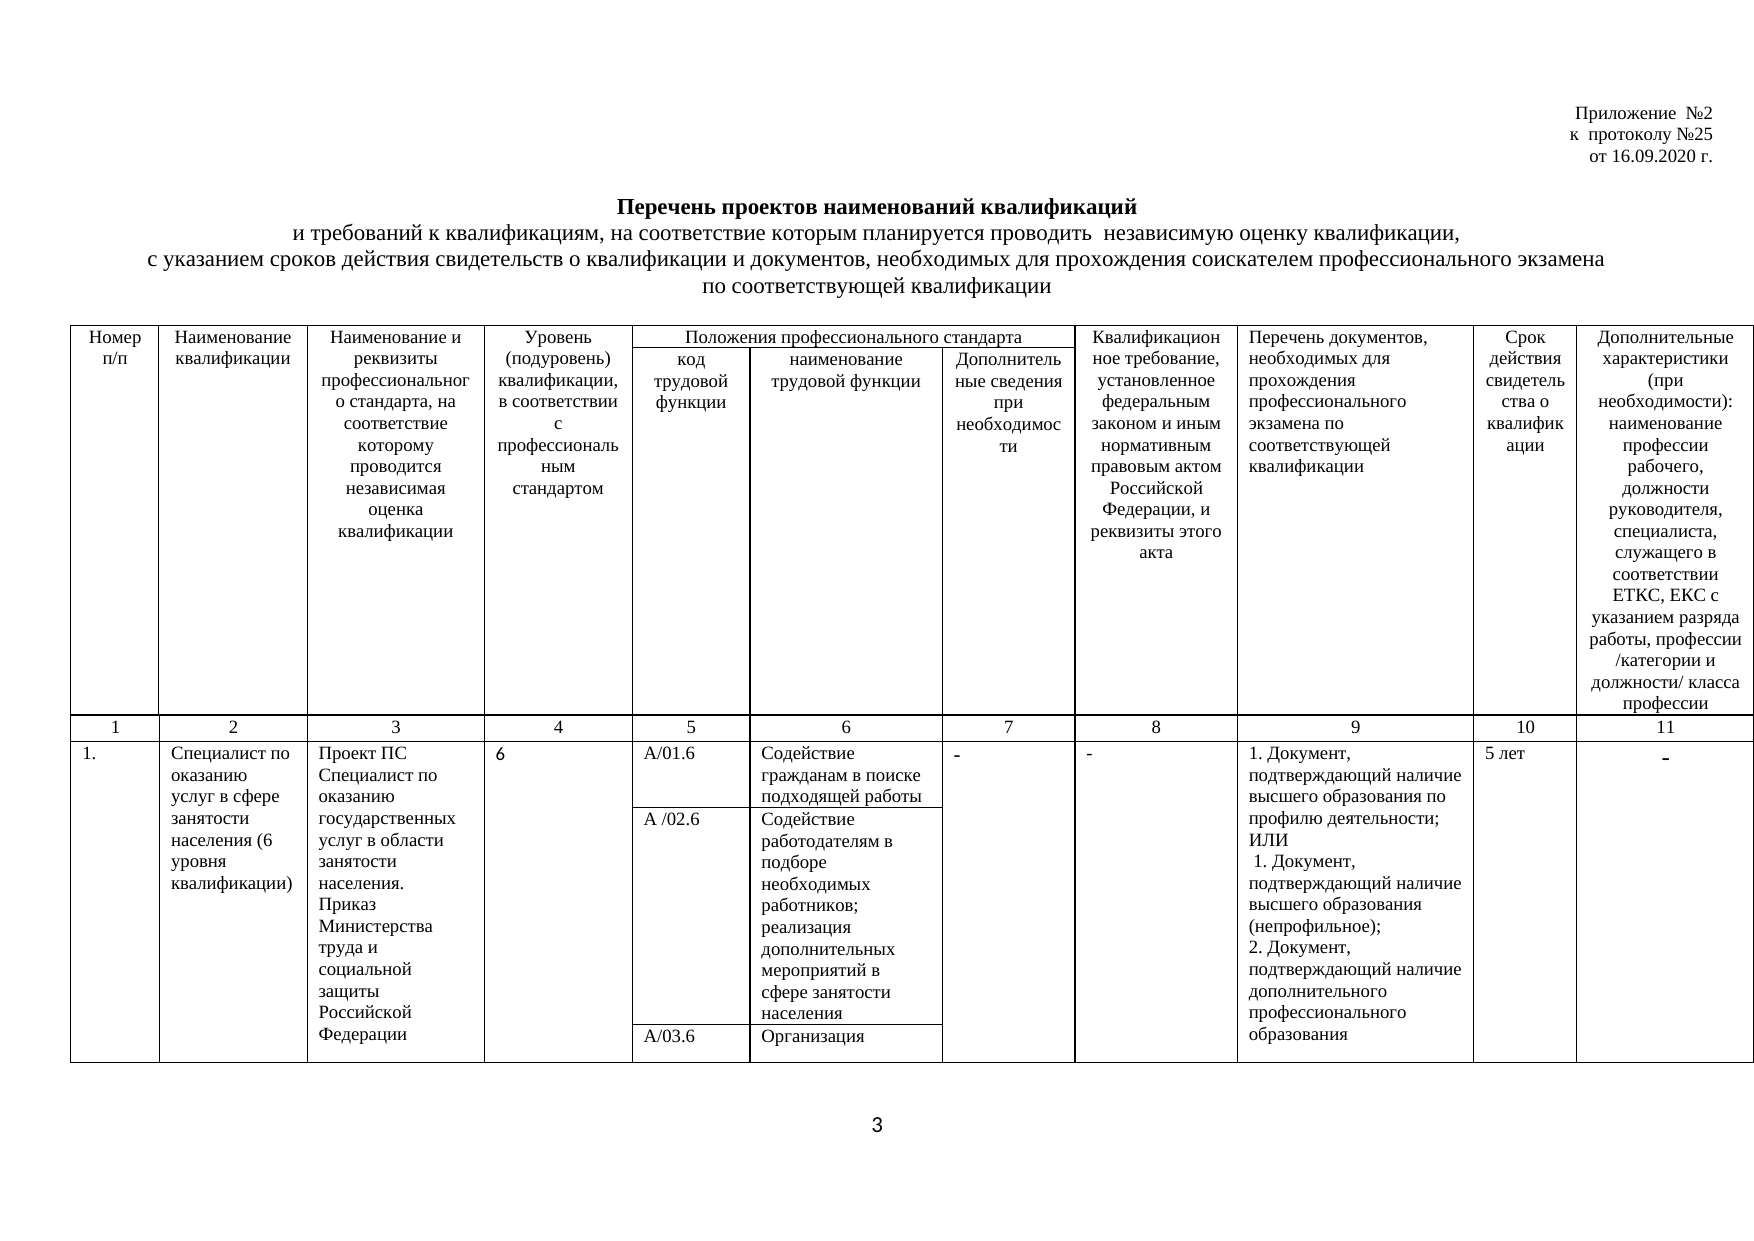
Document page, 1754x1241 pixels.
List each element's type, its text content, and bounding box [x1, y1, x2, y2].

table_cell Проект ПС Специалист по оказанию государственных услуг в области занятости населения. Приказ Министерства труда и социальной защиты Российской Федерации от 28 ноября 2016 г. № 676н (в ред. Приказа Минтруда России от 21 марта.2017 N 291н) [308, 742, 484, 1062]
table_header 11 [1577, 716, 1753, 741]
table_cell наименование трудовой функции [751, 348, 942, 714]
table_header Перечень документов, необходимых для прохождения профессионального экзамена по соответствующей квалификации [1238, 326, 1473, 714]
table_cell Специалист по оказанию услуг в сфере занятости населения (6 уровня квалификации) [160, 742, 307, 1062]
table_header 3 [308, 716, 484, 741]
table_header Наименование и реквизиты профессионального стандарта, на соответствие которому проводится независимая оценка квалификации [308, 326, 484, 714]
table_cell 1. Документ, подтверждающий наличие высшего образования по профилю деятельности; ИЛИ 1. Документ, подтверждающий наличие высшего образования (непрофильное); 2. Документ, подтверждающий наличие дополнительного профессионального образования (профессиональной переподготовки) по профилю деятельности; ИЛИ 1. Документ, подтверждающий наличие среднего профессионального образования по программам подготовки специалистов среднего звена по профилю деятельности; ИЛИ 1. Документ, подтверждающий наличие среднего профессионального образования по программам подготовки специалистов среднего звена (непрофильное); 2. Документ, подтверждающий наличие дополнительного профессионального образования (профессиональной переподготовки) по профилю деятельности; 3. Документ, подтверждающий наличие опыта работы не менее Одного года в социальной сфере [1238, 742, 1473, 1062]
table_header 1 [71, 716, 159, 741]
table_header 2 [160, 716, 307, 741]
text с указанием сроков действия свидетельств о квалификации и документов, необходимых для прохождения соискателем профессионального экзамена [118, 246, 1636, 272]
table_header 9 [1238, 716, 1473, 741]
table_cell код трудовой функции [633, 348, 749, 714]
table_cell Содействие работодателям в подборе необходимых работников; реализация дополнительных мероприятий в сфере занятости населения [751, 808, 942, 1024]
table_header Дополнительные характеристики (при необходимости): наименование профессии рабочего, должности руководителя, специалиста, служащего в соответствии ЕТКС, ЕКС с указанием разряда работы, профессии /категории и должности/ класса профессии [1577, 326, 1753, 714]
table_header Приложение №2 к протоколу №25 от 16.09.2020 г. [1296, 102, 1724, 166]
table_cell 6 [485, 742, 632, 1062]
table_cell - [943, 742, 1074, 1062]
text и требований к квалификациям, на соответствие которым планируется проводить независимую оценку квалификации, [118, 219, 1636, 246]
table_header Квалификацион ное требование, установленное федеральным законом и иным нормативным правовым актом Российской Федерации, и реквизиты этого акта [1076, 326, 1237, 714]
table_cell 1. [71, 742, 159, 1062]
table_cell - [1577, 742, 1753, 1062]
table_header Срок действия свидетельства о квалификации [1474, 326, 1576, 714]
table_header Положения профессионального стандарта [633, 326, 1074, 347]
text Перечень проектов наименований квалификаций [118, 193, 1636, 219]
table_cell А/03.6 [633, 1025, 749, 1062]
table_cell Дополнительные сведения при необходимости [943, 348, 1074, 714]
table_header Номер п/п [71, 326, 158, 714]
table_cell А /02.6 [633, 808, 749, 1024]
table_header Наименование квалификации [159, 326, 307, 714]
table_cell - [1076, 742, 1237, 1062]
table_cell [751, 1025, 942, 1062]
table_cell 5 лет [1474, 742, 1576, 1062]
table_cell А/01.6 [633, 742, 749, 807]
text по соответствующей квалификации [118, 272, 1636, 298]
table_header 4 [485, 716, 632, 741]
table_header 6 [751, 716, 942, 741]
table_header Уровень (подуровень) квалификации, в соответствии с профессиональным стандартом [485, 326, 632, 714]
table_cell Содействие гражданам в поиске подходящей работы [751, 742, 942, 807]
table_header 7 [943, 716, 1074, 741]
table_header 10 [1474, 716, 1576, 741]
table_header 5 [633, 716, 749, 741]
table_header 8 [1076, 716, 1237, 741]
